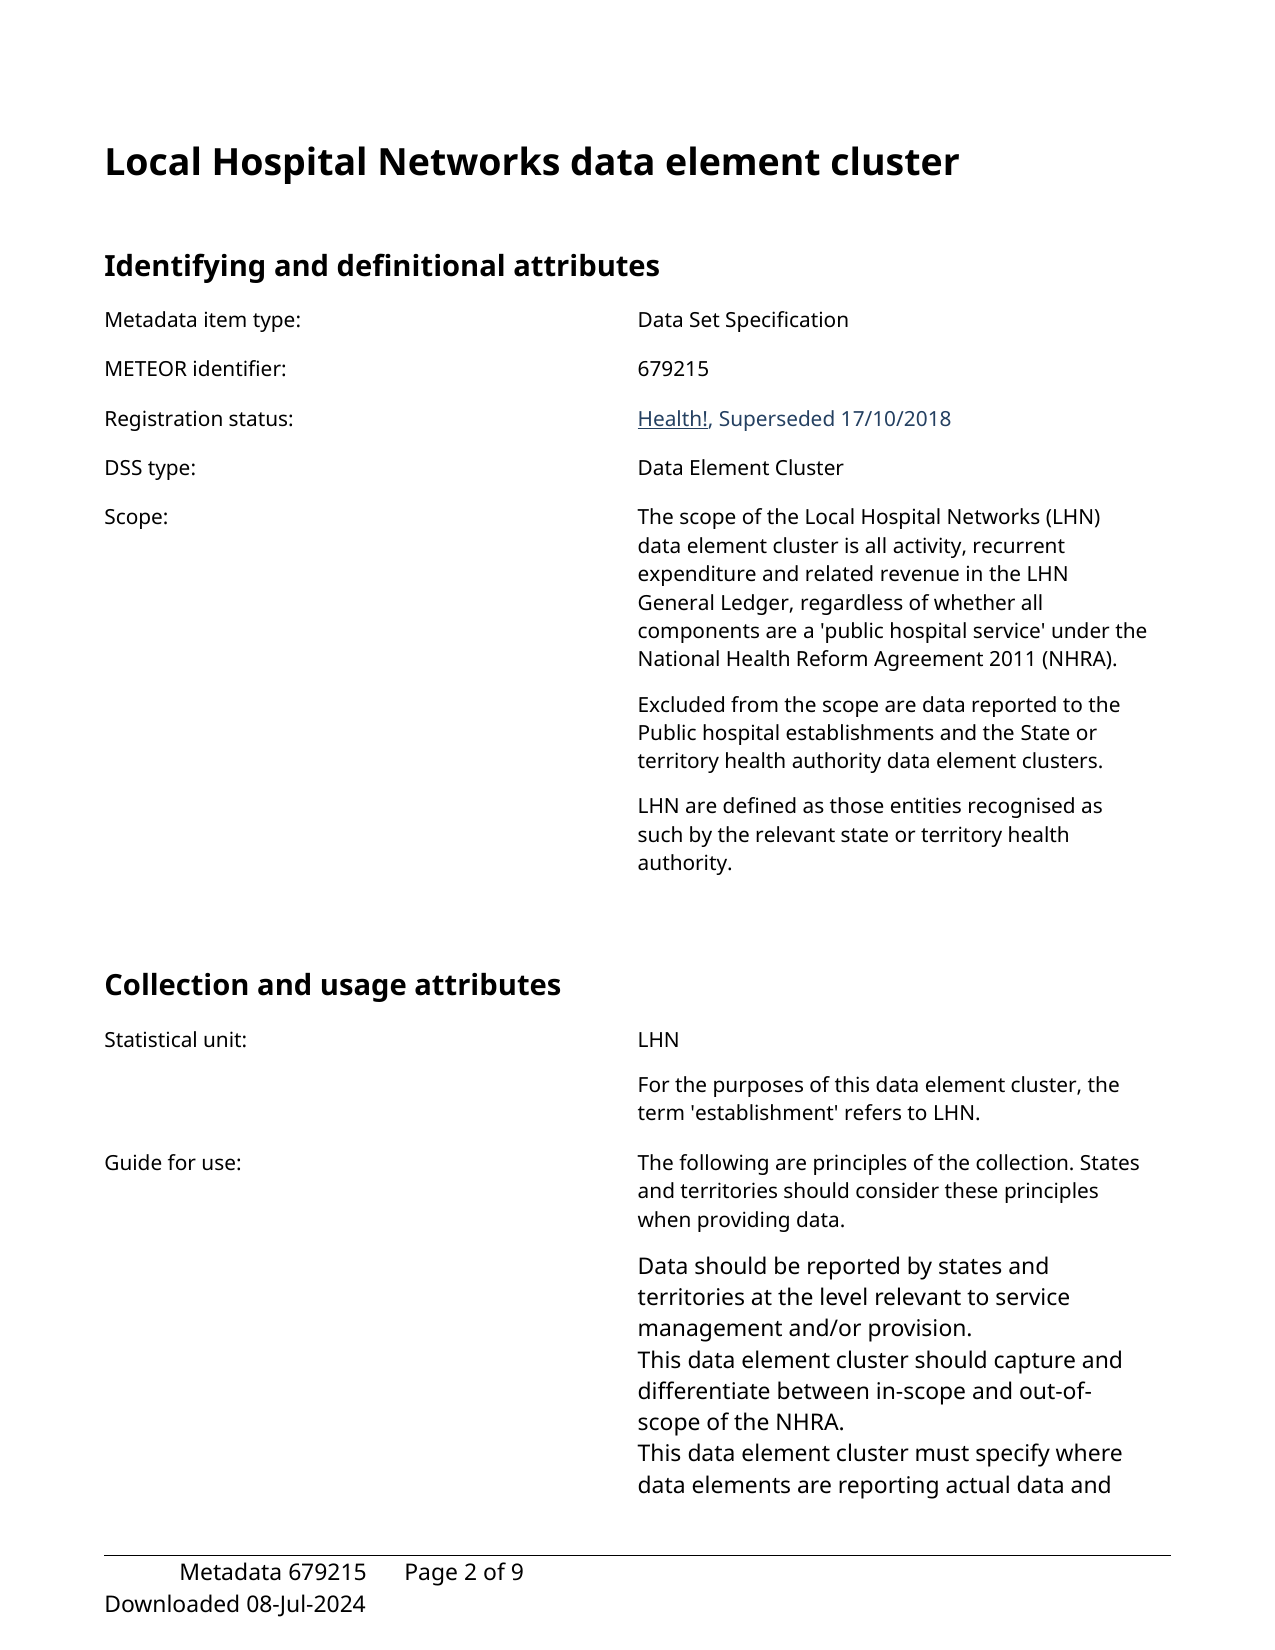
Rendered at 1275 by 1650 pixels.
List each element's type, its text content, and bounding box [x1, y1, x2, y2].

table_cell METEOR identifier: [93, 344, 626, 393]
table_cell DSS type: [93, 443, 626, 492]
subtitle Local Hospital Networks data element cluster [104, 135, 1171, 186]
table_header Collection and usage attributes [93, 919, 1159, 1014]
table_cell Data Set Specification [626, 295, 1159, 344]
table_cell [626, 1138, 1159, 1510]
table_cell The scope of the Local Hospital Networks (LHN) data element cluster is all activity, recurrent expenditure and related revenue in the LHN General Ledger, regardless of whether all components are a 'public hospital service' under the National Health Reform Agreement 2011 (NHRA). Excluded from the scope are data reported to the Public hospital establishments and the State or territory health authority data element clusters. LHN are defined as those entities recognised as such by the relevant state or territory health authority. [626, 492, 1159, 887]
table_header Identifying and definitional attributes [93, 199, 1159, 295]
table_cell Guide for use: [93, 1138, 626, 1510]
table_cell LHN For the purposes of this data element cluster, the term 'establishment' refers to LHN. [626, 1015, 1159, 1137]
table_cell 679215 [626, 344, 1159, 393]
table_cell Scope: [93, 492, 626, 887]
table_cell Health!, Superseded 17/10/2018 [626, 394, 1159, 443]
table_cell Metadata item type: [93, 295, 626, 344]
table_cell Statistical unit: [93, 1015, 626, 1137]
table_cell Data Element Cluster [626, 443, 1159, 492]
table_cell Registration status: [93, 394, 626, 443]
